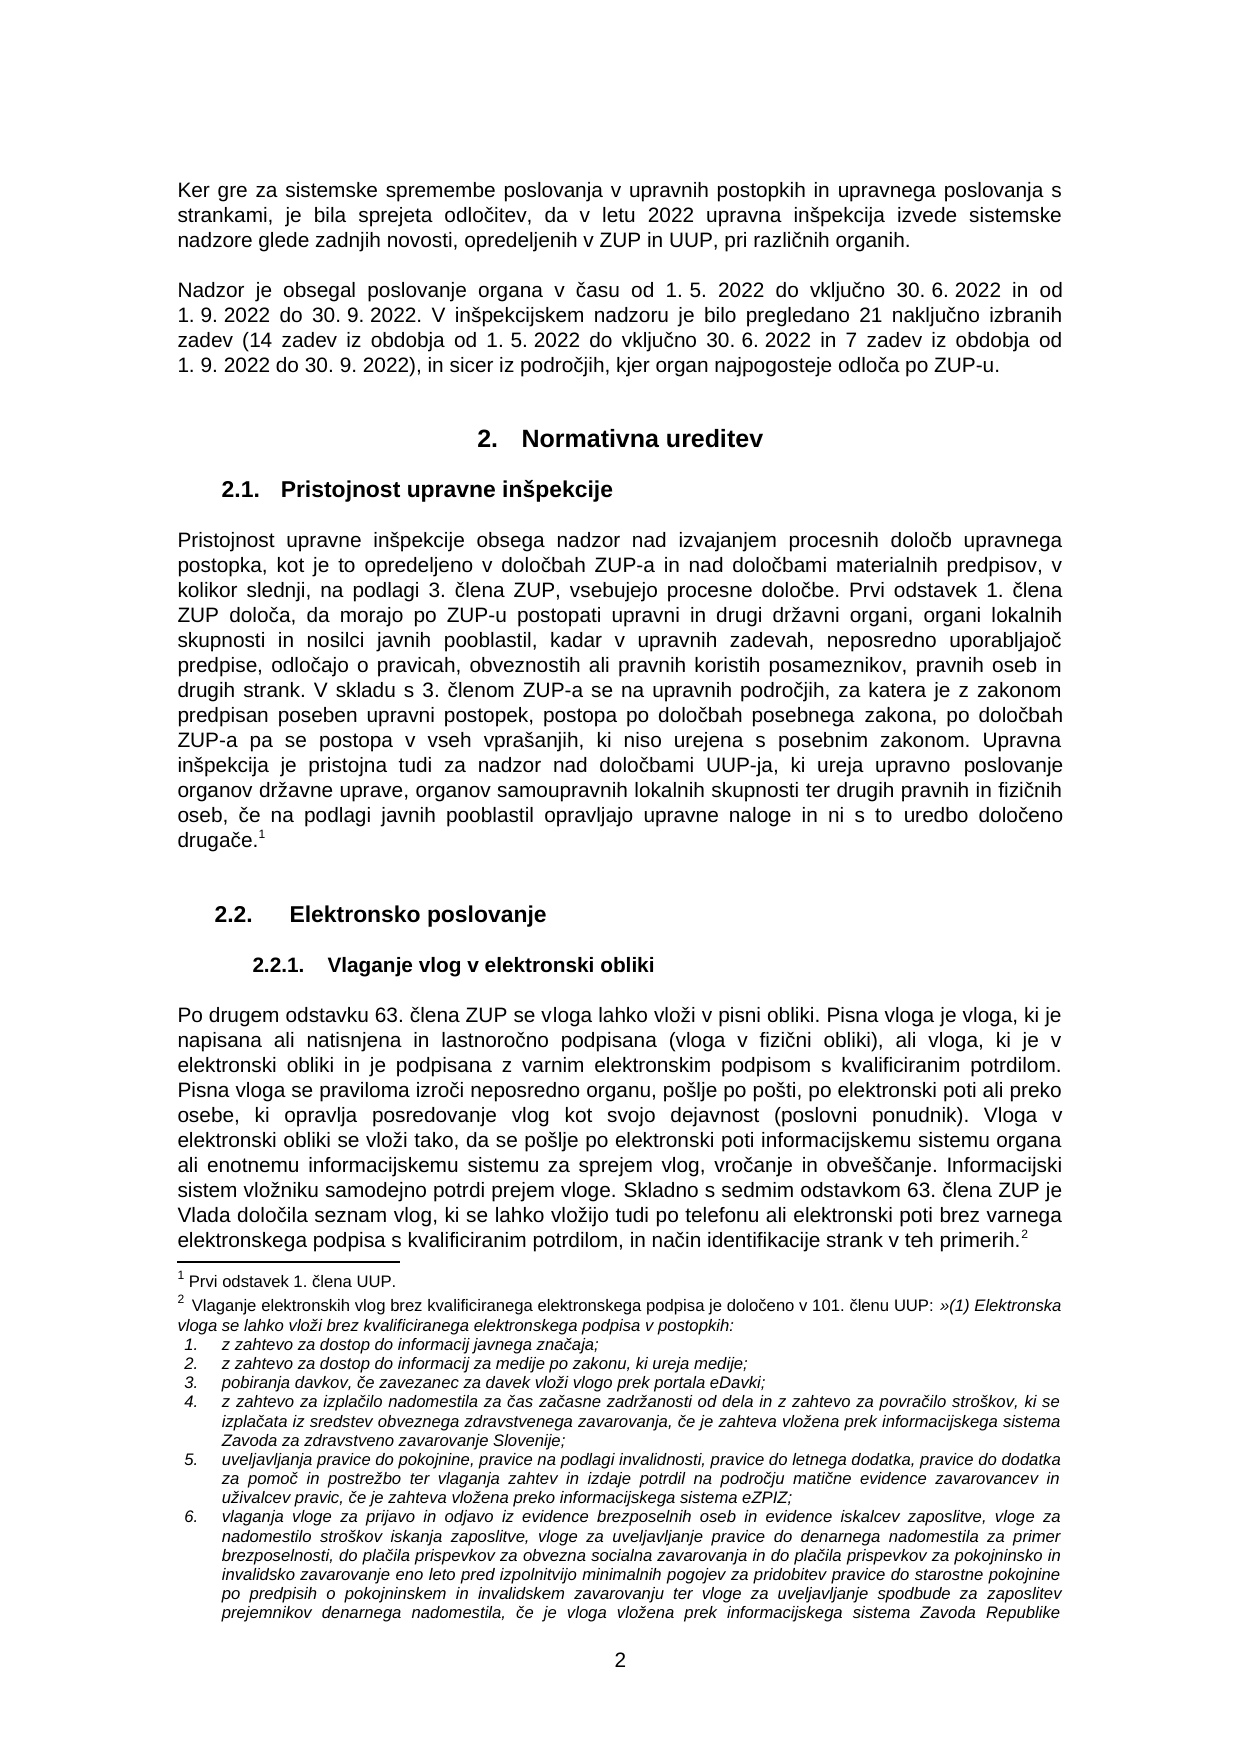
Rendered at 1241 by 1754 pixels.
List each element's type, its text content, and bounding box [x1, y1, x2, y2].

text Po drugem odstavku 63. člena ZUP se vloga lahko vloži v pisni obliki. Pisna vloga je vloga, ki je napisana ali natisnjena in lastnoročno podpisana (vloga v fizični obliki), ali vloga, ki je v elektronski obliki in je podpisana z varnim elektronskim podpisom s kvalificiranim potrdilom. Pisna vloga se praviloma izroči neposredno organu, pošlje po pošti, po elektronski poti ali preko osebe, ki opravlja posredovanje vlog kot svojo dejavnost (poslovni ponudnik). Vloga v elektronski obliki se vloži tako, da se pošlje po elektronski poti informacijskemu sistemu organa ali enotnemu informacijskemu sistemu za sprejem vlog, vročanje in obveščanje. Informacijski sistem vložniku samodejno potrdi prejem vloge. Skladno s sedmim odstavkom 63. člena ZUP je Vlada določila seznam vlog, ki se lahko vložijo tudi po telefonu ali elektronski poti brez varnega elektronskega podpisa s kvalificiranim potrdilom, in način identifikacije strank v teh primerih. [177, 1002, 1063, 1252]
text Ker gre za sistemske spremembe poslovanja v upravnih postopkih in upravnega poslovanja s strankami, je bila sprejeta odločitev, da v letu 2022 upravna inšpekcija izvede sistemske nadzore glede zadnjih novosti, opredeljenih v ZUP in UUP, pri različnih organih. [177, 177, 1063, 252]
list Normativna ureditev [177, 427, 1063, 452]
text Nadzor je obsegal poslovanje organa v času od 1. 5. 2022 do vključno 30. 6. 2022 in od 1. 9. 2022 do 30. 9. 2022. V inšpekcijskem nadzoru je bilo pregledano 21 naključno izbranih zadev (14 zadev iz obdobja od 1. 5. 2022 do vključno 30. 6. 2022 in 7 zadev iz obdobja od 1. 9. 2022 do 30. 9. 2022), in sicer iz področjih, kjer organ najpogosteje odloča po ZUP-u. [177, 277, 1063, 377]
list Pristojnost upravne inšpekcije [221, 477, 1063, 502]
list Elektronsko poslovanje [214, 902, 1063, 927]
list Vlaganje vlog v elektronski obliki [252, 952, 1063, 977]
text Pristojnost upravne inšpekcije obsega nadzor nad izvajanjem procesnih določb upravnega postopka, kot je to opredeljeno v določbah ZUP-a in nad določbami materialnih predpisov, v kolikor slednji, na podlagi 3. člena ZUP, vsebujejo procesne določbe. Prvi odstavek 1. člena ZUP določa, da morajo po ZUP-u postopati upravni in drugi državni organi, organi lokalnih skupnosti in nosilci javnih pooblastil, kadar v upravnih zadevah, neposredno uporabljajoč predpise, odločajo o pravicah, obveznostih ali pravnih koristih posameznikov, pravnih oseb in drugih strank. V skladu s 3. členom ZUP-a se na upravnih področjih, za katera je z zakonom predpisan poseben upravni postopek, postopa po določbah posebnega zakona, po določbah ZUP-a pa se postopa v vseh vprašanjih, ki niso urejena s posebnim zakonom. Upravna inšpekcija je pristojna tudi za nadzor nad določbami UUP-ja, ki ureja upravno poslovanje organov državne uprave, organov samoupravnih lokalnih skupnosti ter drugih pravnih in fizičnih oseb, če na podlagi javnih pooblastil opravljajo upravne naloge in ni s to uredbo določeno drugače. [177, 527, 1063, 852]
